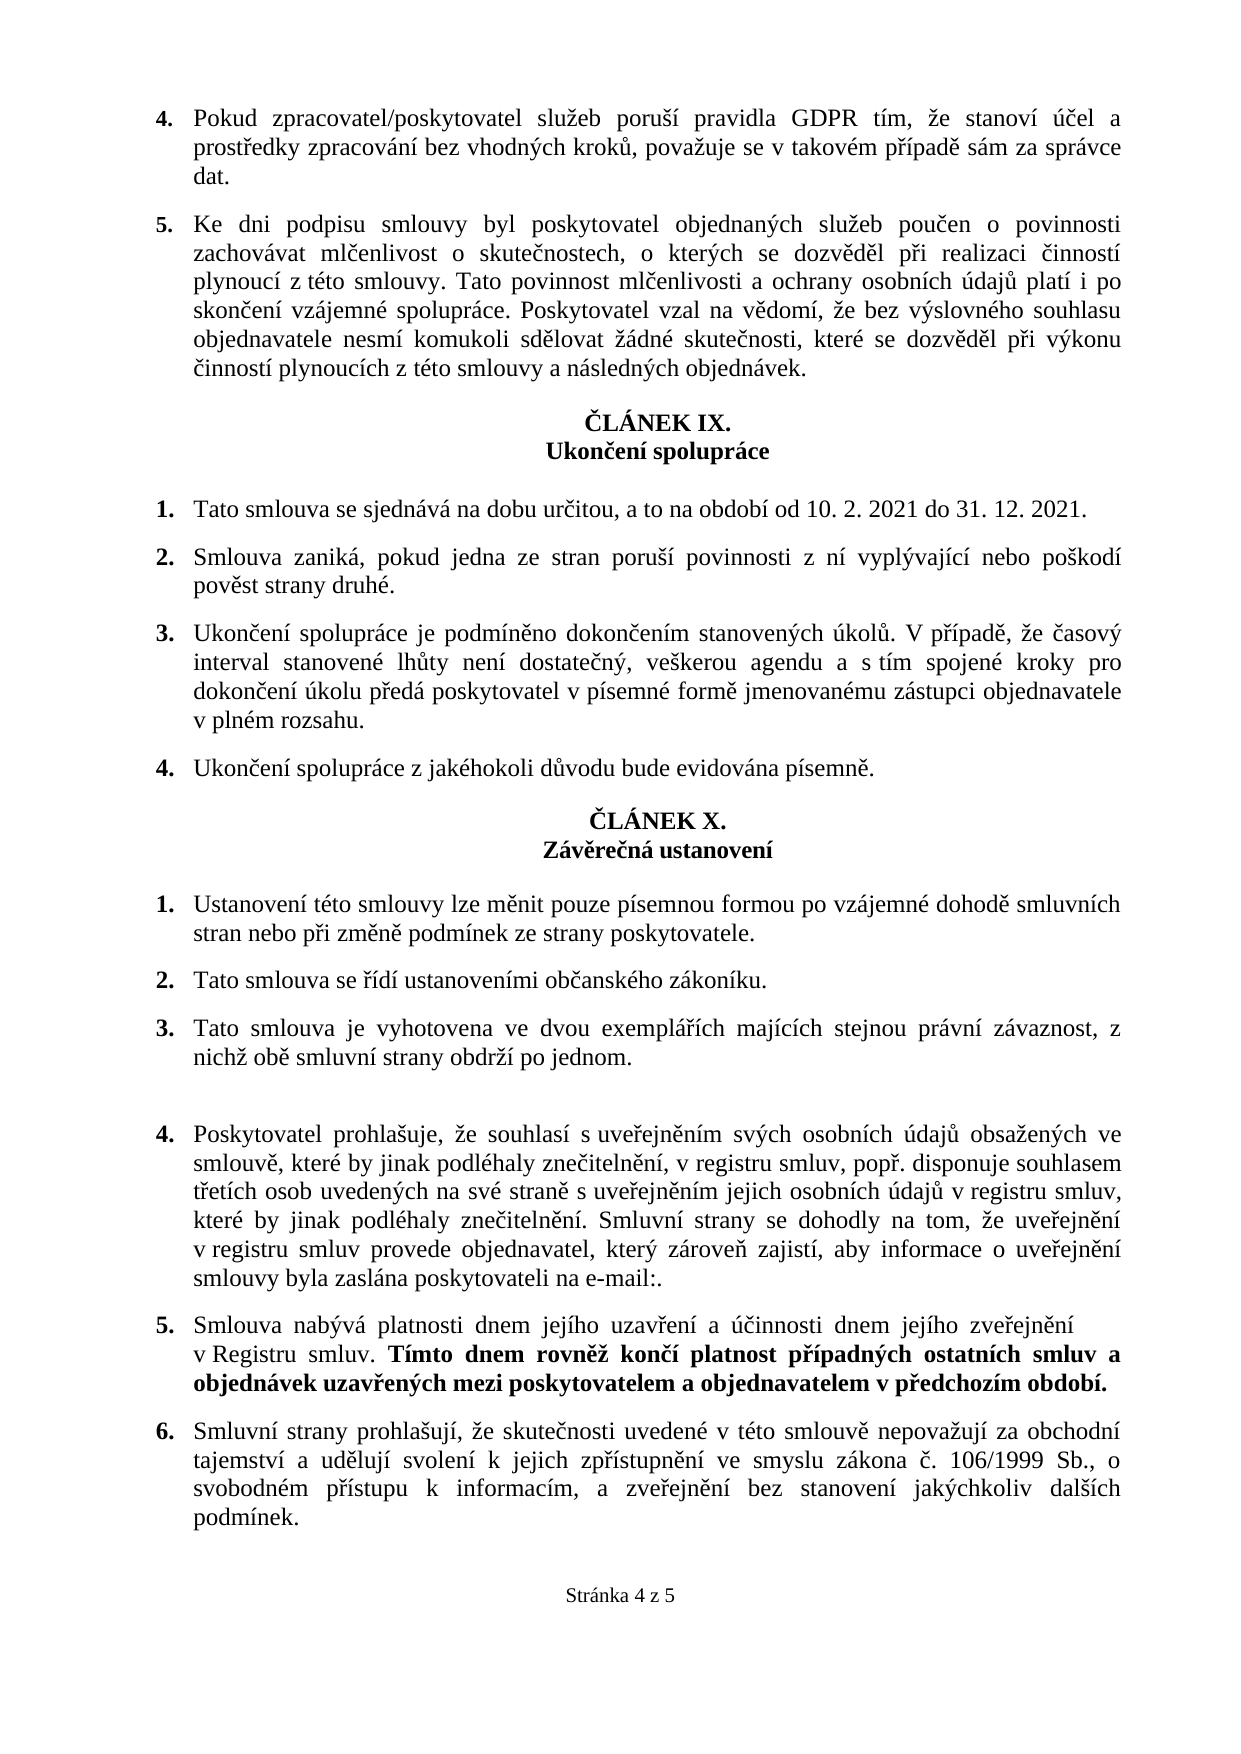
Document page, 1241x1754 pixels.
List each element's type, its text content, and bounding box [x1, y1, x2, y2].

list Smlouva zaniká, pokud jedna ze stran poruší povinnosti z ní vyplývající nebo poškodí pověst strany druhé. [156, 542, 1122, 599]
list Poskytovatel prohlašuje, že souhlasí s uveřejněním svých osobních údajů obsažených ve smlouvě, které by jinak podléhaly znečitelnění, v registru smluv, popř. disponuje souhlasem třetích osob uvedených na své straně s uveřejněním jejich osobních údajů v registru smluv, které by jinak podléhaly znečitelnění. Smluvní strany se dohodly na tom, že uveřejnění v registru smluv provede objednavatel, který zároveň zajistí, aby informace o uveřejnění smlouvy byla zaslána poskytovateli na e-mail:. [156, 1119, 1122, 1291]
list Ukončení spolupráce je podmíněno dokončením stanovených úkolů. V případě, že časový interval stanovené lhůty není dostatečný, veškerou agendu a s tím spojené kroky pro dokončení úkolu předá poskytovatel v písemné formě jmenovanému zástupci objednavatele v plném rozsahu. [156, 618, 1122, 733]
list Pokud zpracovatel/poskytovatel služeb poruší pravidla GDPR tím, že stanoví účel a prostředky zpracování bez vhodných kroků, považuje se v takovém případě sám za správce dat. [156, 103, 1122, 190]
text Ukončení spolupráce [193, 436, 1122, 465]
list Tato smlouva se sjednává na dobu určitou, a to na období od 10. 2. 2021 do 31. 12. 2021. [156, 494, 1122, 523]
text ČLÁNEK X. [193, 806, 1122, 835]
list Tato smlouva je vyhotovena ve dvou exemplářích majících stejnou právní závaznost, z nichž obě smluvní strany obdrží po jednom. [156, 1013, 1122, 1071]
list Ke dni podpisu smlouvy byl poskytovatel objednaných služeb poučen o povinnosti zachovávat mlčenlivost o skutečnostech, o kterých se dozvěděl při realizaci činností plynoucí z této smlouvy. Tato povinnost mlčenlivosti a ochrany osobních údajů platí i po skončení vzájemné spolupráce. Poskytovatel vzal na vědomí, že bez výslovného souhlasu objednavatele nesmí komukoli sdělovat žádné skutečnosti, které se dozvěděl při výkonu činností plynoucích z této smlouvy a následných objednávek. [156, 209, 1122, 381]
text ČLÁNEK IX. [193, 408, 1122, 436]
list Smlouva nabývá platnosti dnem jejího uzavření a účinnosti dnem jejího zveřejnění v Registru smluv. Tímto dnem rovněž končí platnost případných ostatních smluv a objednávek uzavřených mezi poskytovatelem a objednavatelem v předchozím období. [156, 1311, 1122, 1397]
text Závěrečná ustanovení [193, 835, 1122, 864]
list Smluvní strany prohlašují, že skutečnosti uvedené v této smlouvě nepovažují za obchodní tajemství a udělují svolení k jejich zpřístupnění ve smyslu zákona č. 106/1999 Sb., o svobodném přístupu k informacím, a zveřejnění bez stanovení jakýchkoliv dalších podmínek. [156, 1416, 1122, 1531]
list Ukončení spolupráce z jakéhokoli důvodu bude evidována písemně. [156, 753, 1122, 781]
list Tato smlouva se řídí ustanoveními občanského zákoníku. [156, 966, 1122, 994]
list Ustanovení této smlouvy lze měnit pouze písemnou formou po vzájemné dohodě smluvních stran nebo při změně podmínek ze strany poskytovatele. [156, 889, 1122, 946]
